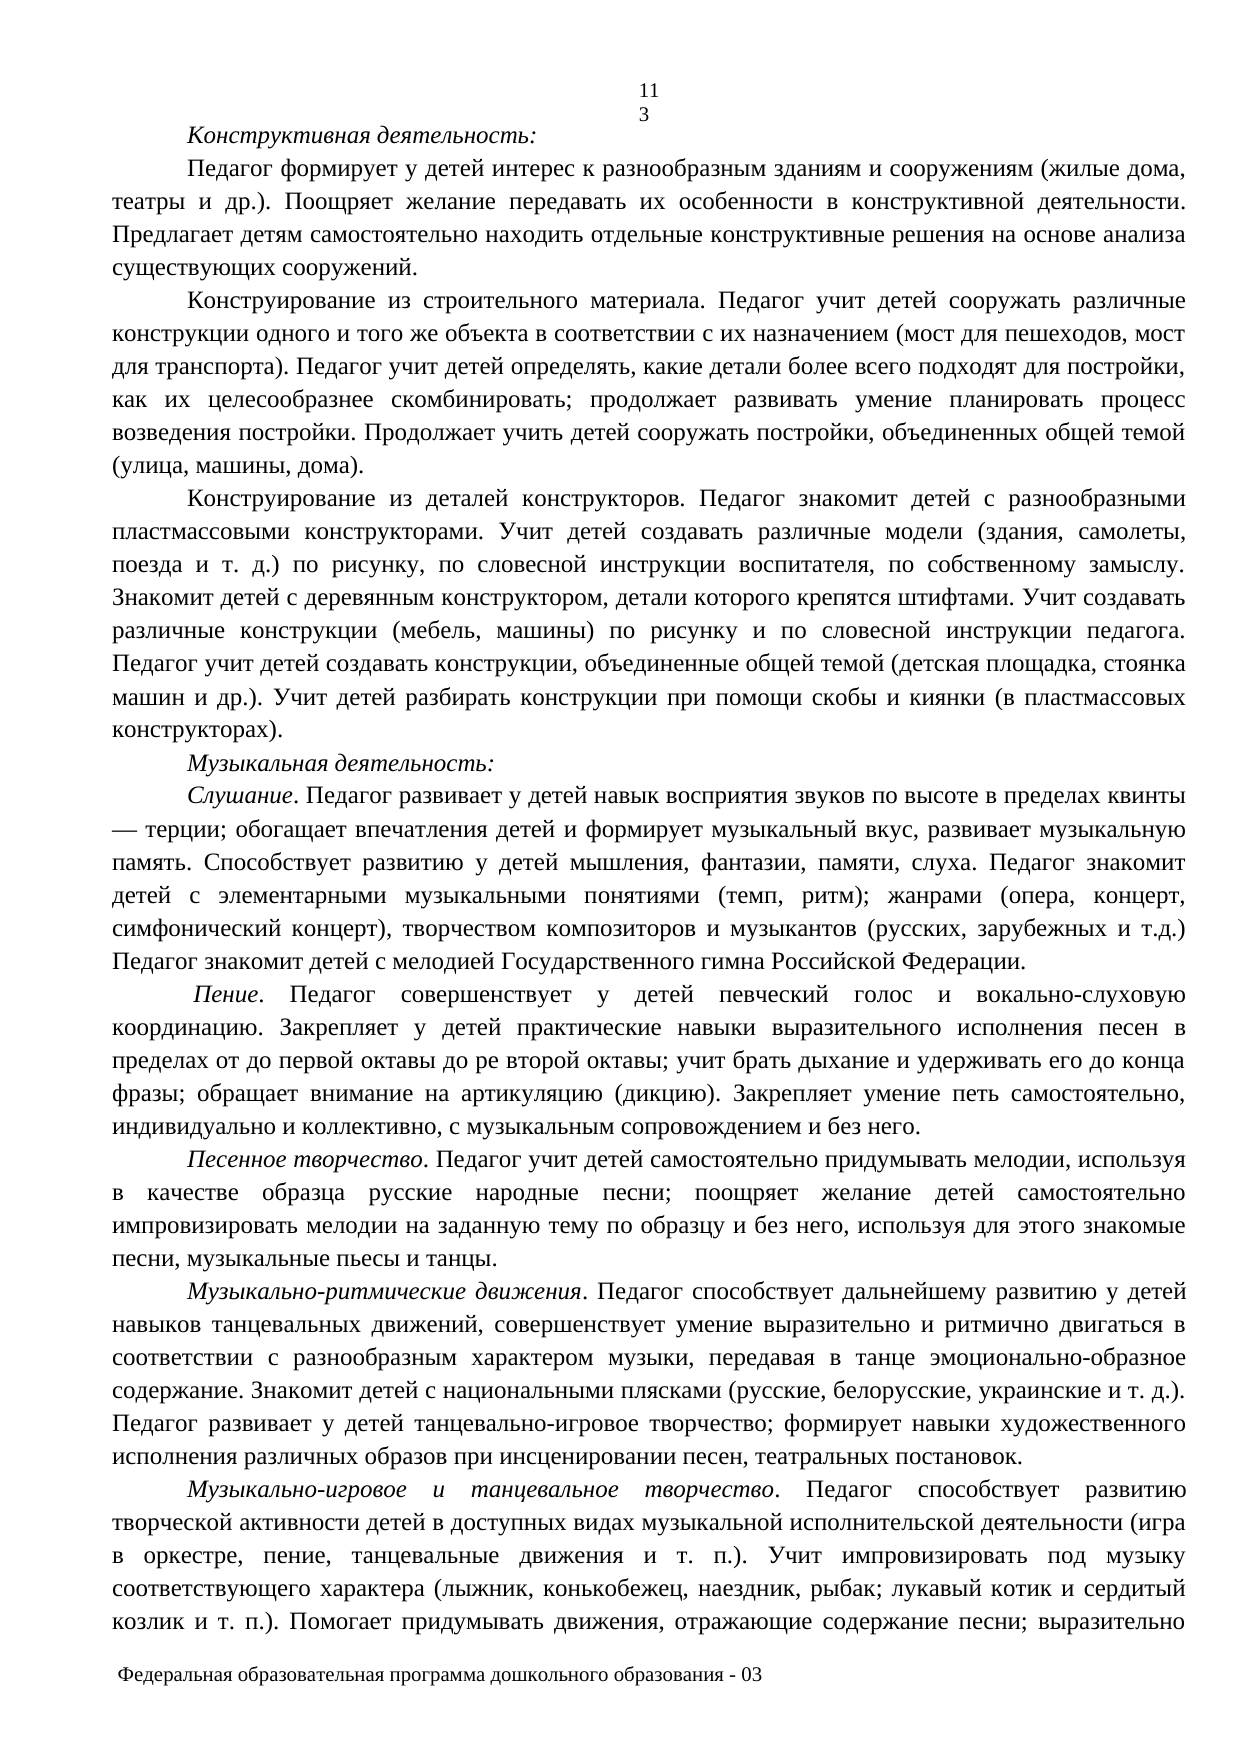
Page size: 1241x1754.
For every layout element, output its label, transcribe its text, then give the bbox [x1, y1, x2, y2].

text Конструирование из строительного материала. Педагог учит детей сооружать различные конструкции одного и того же объекта в соответствии с их назначением (мост для пешеходов, мост для транспорта). Педагог учит детей определять, какие детали более всего подходят для постройки, как их целесообразнее скомбинировать; продолжает развивать умение планировать процесс возведения постройки. Продолжает учить детей сооружать постройки, объединенных общей темой (улица, машины, дома). [112, 285, 1187, 479]
text Пение. Педагог совершенствует у детей певческий голос и вокально-слуховую координацию. Закрепляет у детей практические навыки выразительного исполнения песен в пределах от до первой октавы до ре второй октавы; учит брать дыхание и удерживать его до конца фразы; обращает внимание на артикуляцию (дикцию). Закрепляет умение петь самостоятельно, индивидуально и коллективно, с музыкальным сопровождением и без него. [112, 979, 1187, 1139]
text Конструирование из деталей конструкторов. Педагог знакомит детей с разнообразными пластмассовыми конструкторами. Учит детей создавать различные модели (здания, самолеты, поезда и т. д.) по рисунку, по словесной инструкции воспитателя, по собственному замыслу. Знакомит детей с деревянным конструктором, детали которого крепятся штифтами. Учит создавать различные конструкции (мебель, машины) по рисунку и по словесной инструкции педагога. Педагог учит детей создавать конструкции, объединенные общей темой (детская площадка, стоянка машин и др.). Учит детей разбирать конструкции при помощи скобы и киянки (в пластмассовых конструкторах). [112, 483, 1187, 743]
text Песенное творчество. Педагог учит детей самостоятельно придумывать мелодии, используя в качестве образца русские народные песни; поощряет желание детей самостоятельно импровизировать мелодии на заданную тему по образцу и без него, используя для этого знакомые песни, музыкальные пьесы и танцы. [112, 1144, 1187, 1272]
text Педагог формирует у детей интерес к разнообразным зданиям и сооружениям (жилые дома, театры и др.). Поощряет желание передавать их особенности в конструктивной деятельности. Предлагает детям самостоятельно находить отдельные конструктивные решения на основе анализа существующих сооружений. [112, 153, 1187, 281]
text Слушание. Педагог развивает у детей навык восприятия звуков по высоте в пределах квинты — терции; обогащает впечатления детей и формирует музыкальный вкус, развивает музыкальную память. Способствует развитию у детей мышления, фантазии, памяти, слуха. Педагог знакомит детей с элементарными музыкальными понятиями (темп, ритм); жанрами (опера, концерт, симфонический концерт), творчеством композиторов и музыкантов (русских, зарубежных и т.д.) Педагог знакомит детей с мелодией Государственного гимна Российской Федерации. [112, 781, 1187, 974]
text Конструктивная деятельность: [112, 120, 1187, 149]
text Музыкальная деятельность: [112, 748, 1187, 776]
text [112, 1474, 1187, 1635]
text Музыкально-ритмические движения. Педагог способствует дальнейшему развитию у детей навыков танцевальных движений, совершенствует умение выразительно и ритмично двигаться в соответствии с разнообразным характером музыки, передавая в танце эмоционально-образное содержание. Знакомит детей с национальными плясками (русские, белорусские, украинские и т. д.). Педагог развивает у детей танцевально-игровое творчество; формирует навыки художественного исполнения различных образов при инсценировании песен, театральных постановок. [112, 1276, 1187, 1470]
